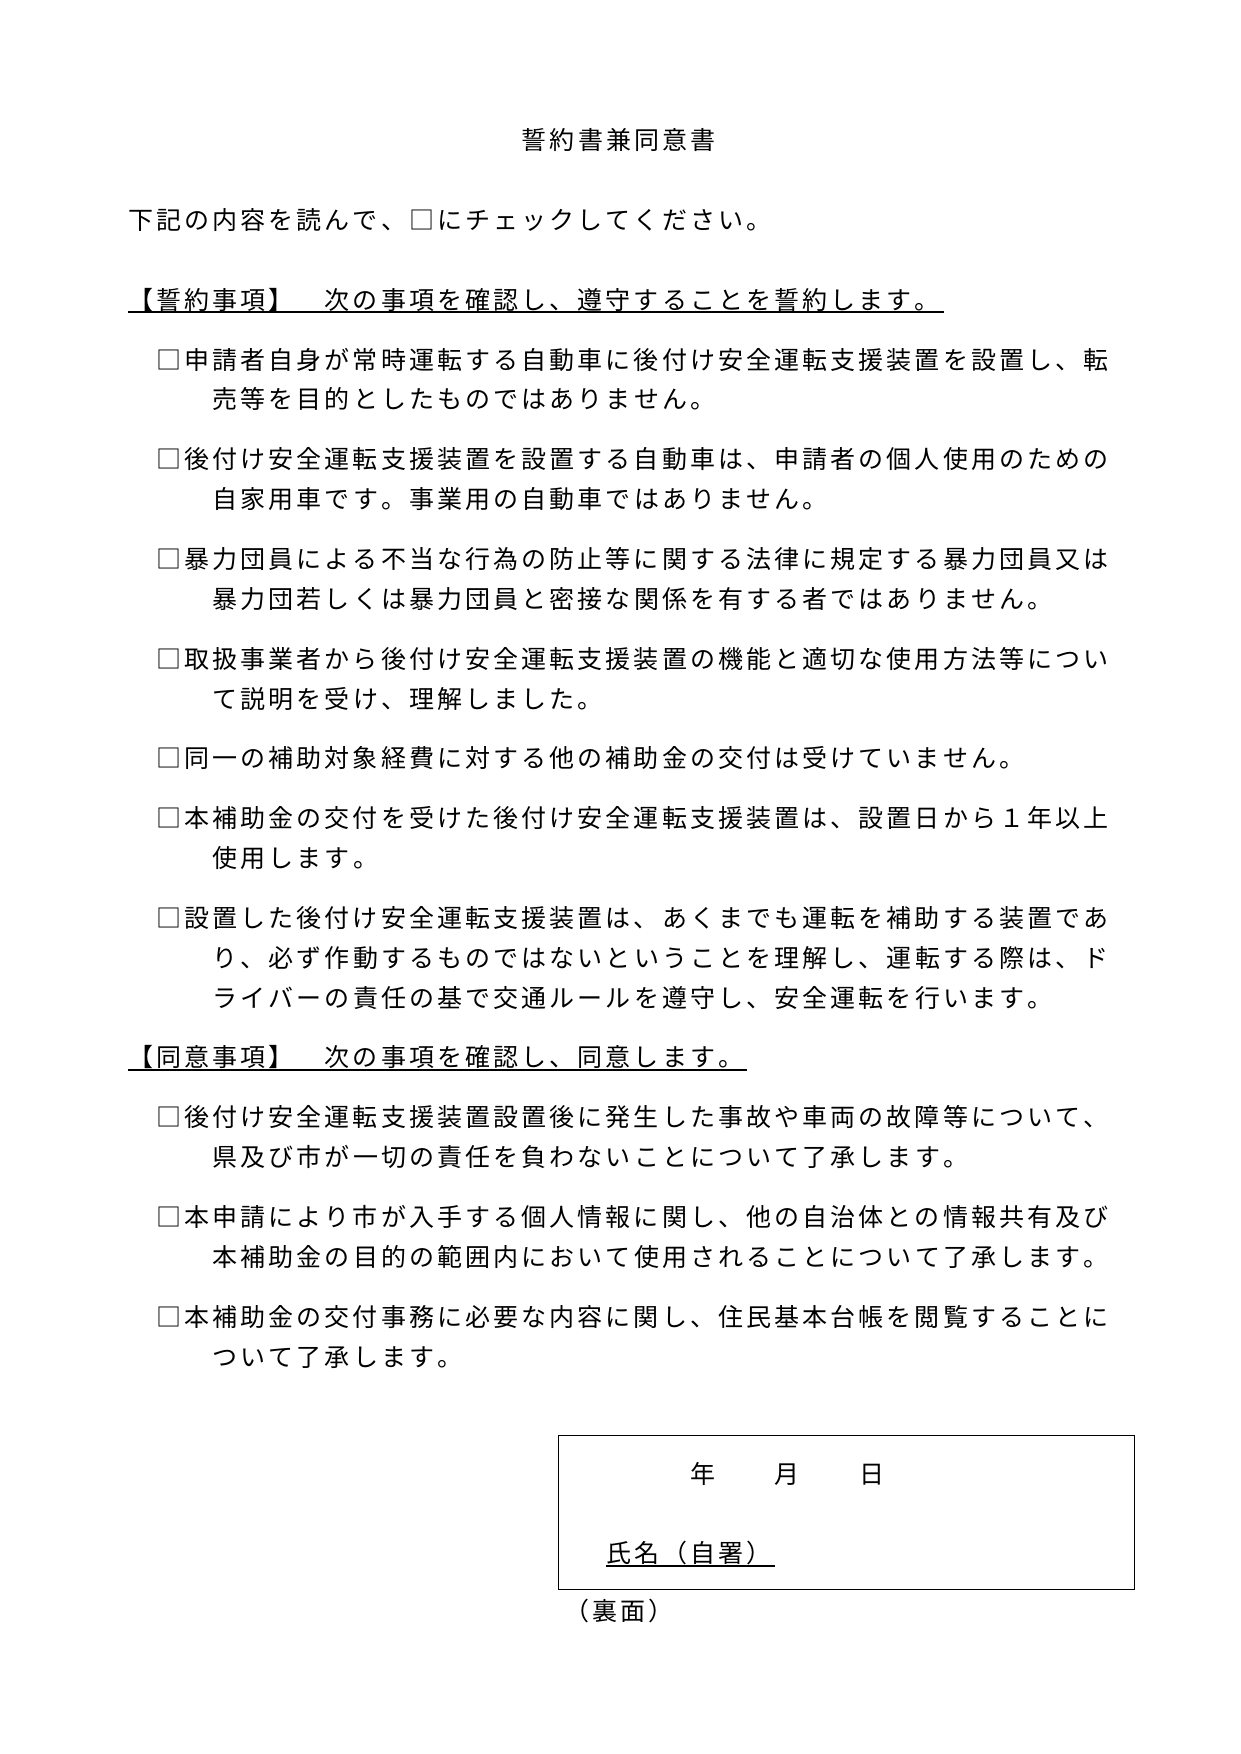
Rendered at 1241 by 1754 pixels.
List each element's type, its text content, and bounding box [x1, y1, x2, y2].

table_header 年 月 日 氏名（自署） [559, 1436, 1134, 1588]
text □取扱事業者から後付け安全運転支援装置の機能と適切な使用方法等について説明を受け、理解しました。 [128, 637, 1112, 717]
text 下記の内容を読んで、□にチェックしてください。 [128, 199, 1112, 239]
text （裏面） [128, 1589, 1112, 1629]
text □後付け安全運転支援装置設置後に発生した事故や車両の故障等について、県及び市が一切の責任を負わないことについて了承します。 [128, 1096, 1112, 1176]
text □本補助金の交付事務に必要な内容に関し、住民基本台帳を閲覧することについて了承します。 [128, 1295, 1112, 1375]
text □設置した後付け安全運転支援装置は、あくまでも運転を補助する装置であり、必ず作動するものではないということを理解し、運転する際は、ドライバーの責任の基で交通ルールを遵守し、安全運転を行います。 [128, 897, 1112, 1016]
text □申請者自身が常時運転する自動車に後付け安全運転支援装置を設置し、転売等を目的としたものではありません。 [128, 338, 1112, 418]
text □本申請により市が入手する個人情報に関し、他の自治体との情報共有及び本補助金の目的の範囲内において使用されることについて了承します。 [128, 1196, 1112, 1275]
text 【同意事項】 次の事項を確認し、同意します。 [128, 1036, 1112, 1076]
text □暴力団員による不当な行為の防止等に関する法律に規定する暴力団員又は暴力団若しくは暴力団員と密接な関係を有する者ではありません。 [128, 538, 1112, 617]
text 【誓約事項】 次の事項を確認し、遵守することを誓約します。 [128, 278, 1112, 318]
text □同一の補助対象経費に対する他の補助金の交付は受けていません。 [128, 737, 1112, 777]
text 誓約書兼同意書 [128, 119, 1112, 159]
text □後付け安全運転支援装置を設置する自動車は、申請者の個人使用のための自家用車です。事業用の自動車ではありません。 [128, 438, 1112, 518]
text □本補助金の交付を受けた後付け安全運転支援装置は、設置日から１年以上使用します。 [128, 797, 1112, 877]
